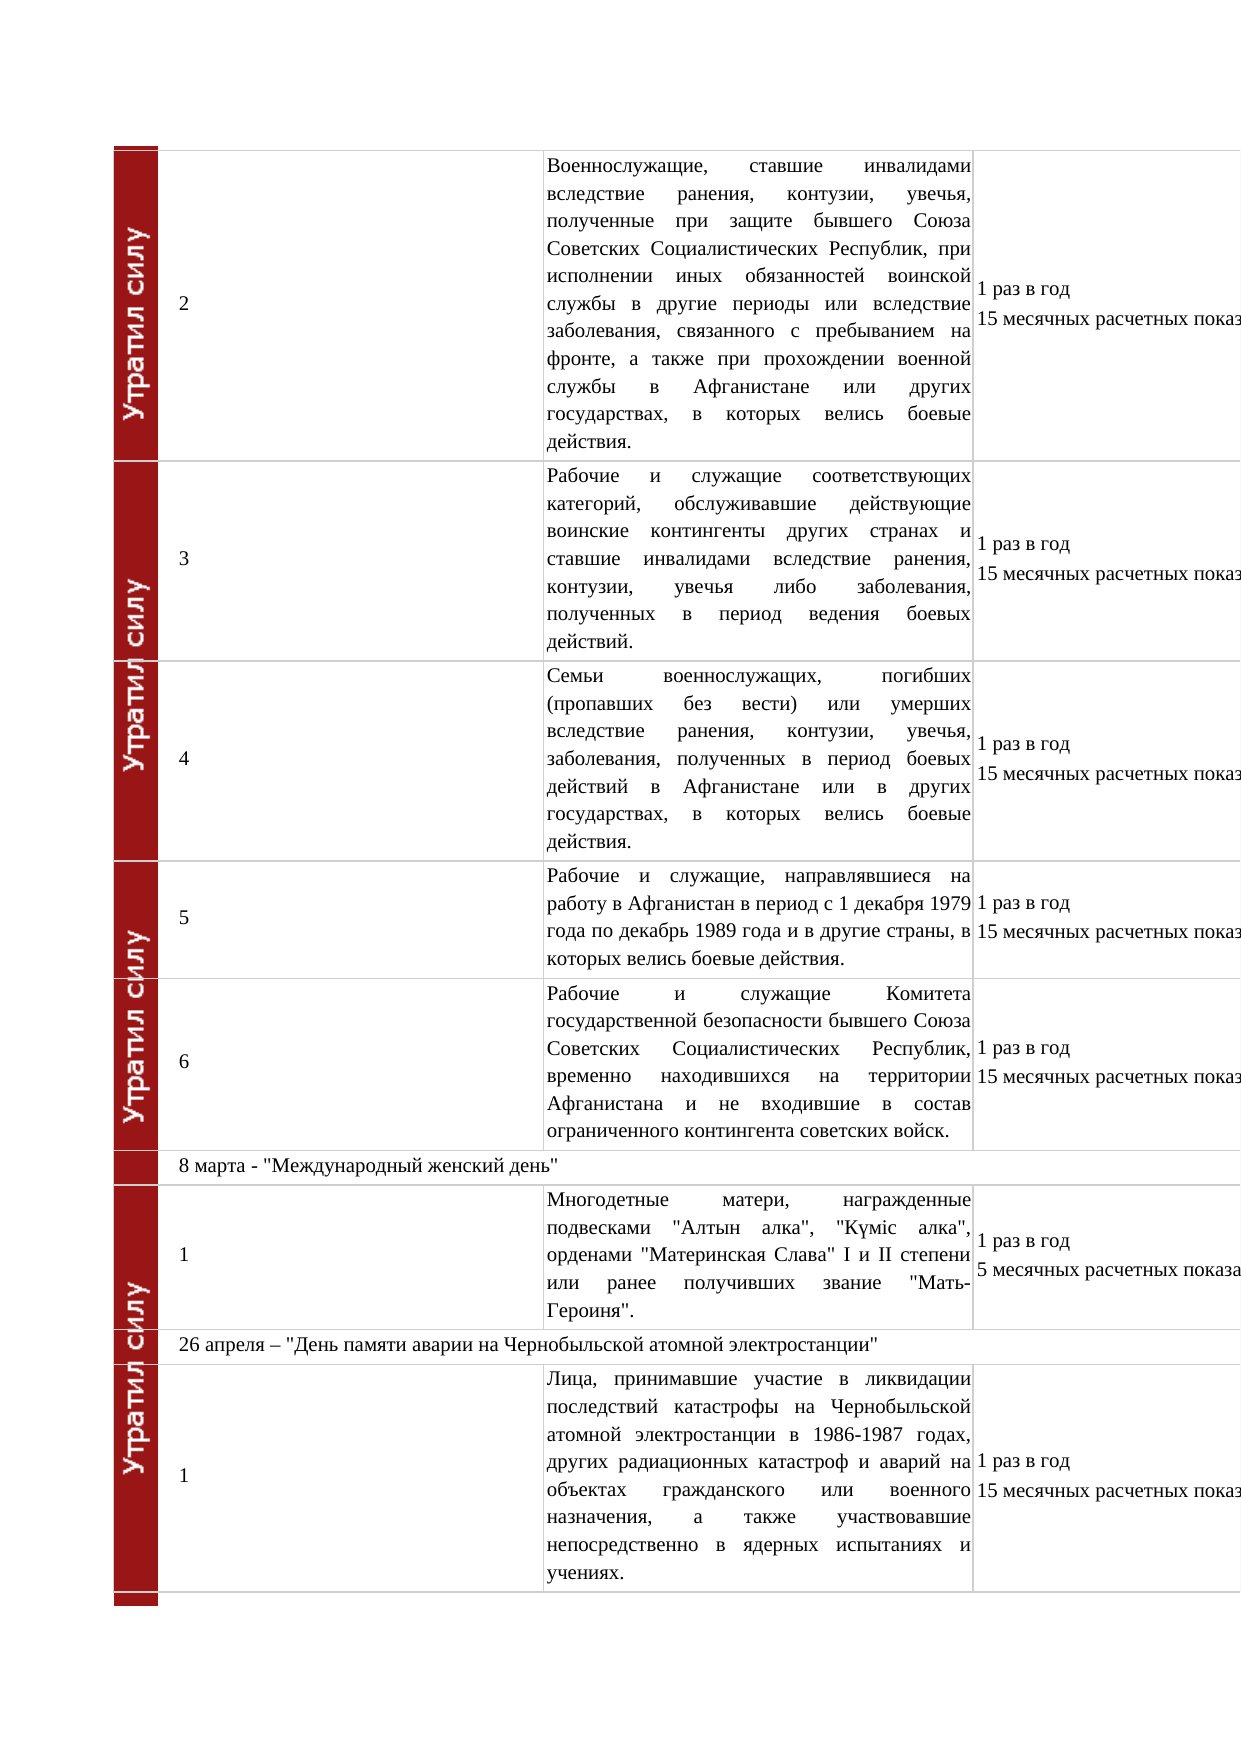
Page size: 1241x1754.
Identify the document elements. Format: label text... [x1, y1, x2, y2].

table_cell Многодетные матери, награжденные подвесками "Алтын алка", "Күміс алка", орденами "Материнская Слава" I и II степени или ранее получивших звание "Мать-Героиня". [544, 1186, 972, 1329]
table_cell 5 [114, 862, 543, 978]
table_cell 3 [114, 462, 543, 660]
table_cell 4 [114, 662, 543, 860]
table_cell 1 [114, 1365, 543, 1591]
table_cell Лица, принимавшие участие в ликвидации последствий катастрофы на Чернобыльской атомной электростанции в 1986-1987 годах, других радиационных катастроф и аварий на объектах гражданского или военного назначения, а также участвовавшие непосредственно в ядерных испытаниях и учениях. [544, 1365, 972, 1591]
table_cell 6 [114, 979, 543, 1150]
picture [114, 1593, 158, 1606]
picture [114, 146, 158, 150]
table_cell 26 апреля – "День памяти аварии на Чернобыльской атомной электростанции" [114, 1330, 1240, 1363]
table_cell 1 раз в год 15 месячных расчетных показателей [974, 462, 1240, 660]
table_cell Рабочие и служащие Комитета государственной безопасности бывшего Союза Советских Социалистических Республик, временно находившихся на территории Афганистана и не входившие в состав ограниченного контингента советских войск. [544, 979, 972, 1150]
table_cell 1 раз в год 15 месячных расчетных показателей [974, 862, 1240, 978]
table_cell Военнослужащие, ставшие инвалидами вследствие ранения, контузии, увечья, полученные при защите бывшего Союза Советских Социалистических Республик, при исполнении иных обязанностей воинской службы в другие периоды или вследствие заболевания, связанного с пребыванием на фронте, а также при прохождении военной службы в Афганистане или других государствах, в которых велись боевые действия. [544, 151, 972, 460]
table_cell 2 [114, 151, 543, 460]
table_cell 1 раз в год 15 месячных расчетных показателей [974, 662, 1240, 860]
table_cell 1 раз в год 15 месячных расчетных показателей [974, 151, 1240, 460]
table_cell Рабочие и служащие, направлявшиеся на работу в Афганистан в период с 1 декабря 1979 года по декабрь 1989 года и в другие страны, в которых велись боевые действия. [544, 862, 972, 978]
table_cell 8 марта - "Международный женский день" [114, 1151, 1240, 1184]
table_cell 1 раз в год 15 месячных расчетных показателей [974, 1365, 1240, 1591]
table_cell Рабочие и служащие соответствующих категорий, обслуживавшие действующие воинские контингенты других странах и ставшие инвалидами вследствие ранения, контузии, увечья либо заболевания, полученных в период ведения боевых действий. [544, 462, 972, 660]
table_cell 1 раз в год 15 месячных расчетных показателей [974, 979, 1240, 1150]
table_cell 1 раз в год 5 месячных расчетных показателей [974, 1186, 1240, 1329]
table_cell 1 [114, 1186, 543, 1329]
table_cell Семьи военнослужащих, погибших (пропавших без вести) или умерших вследствие ранения, контузии, увечья, заболевания, полученных в период боевых действий в Афганистане или в других государствах, в которых велись боевые действия. [544, 662, 972, 860]
